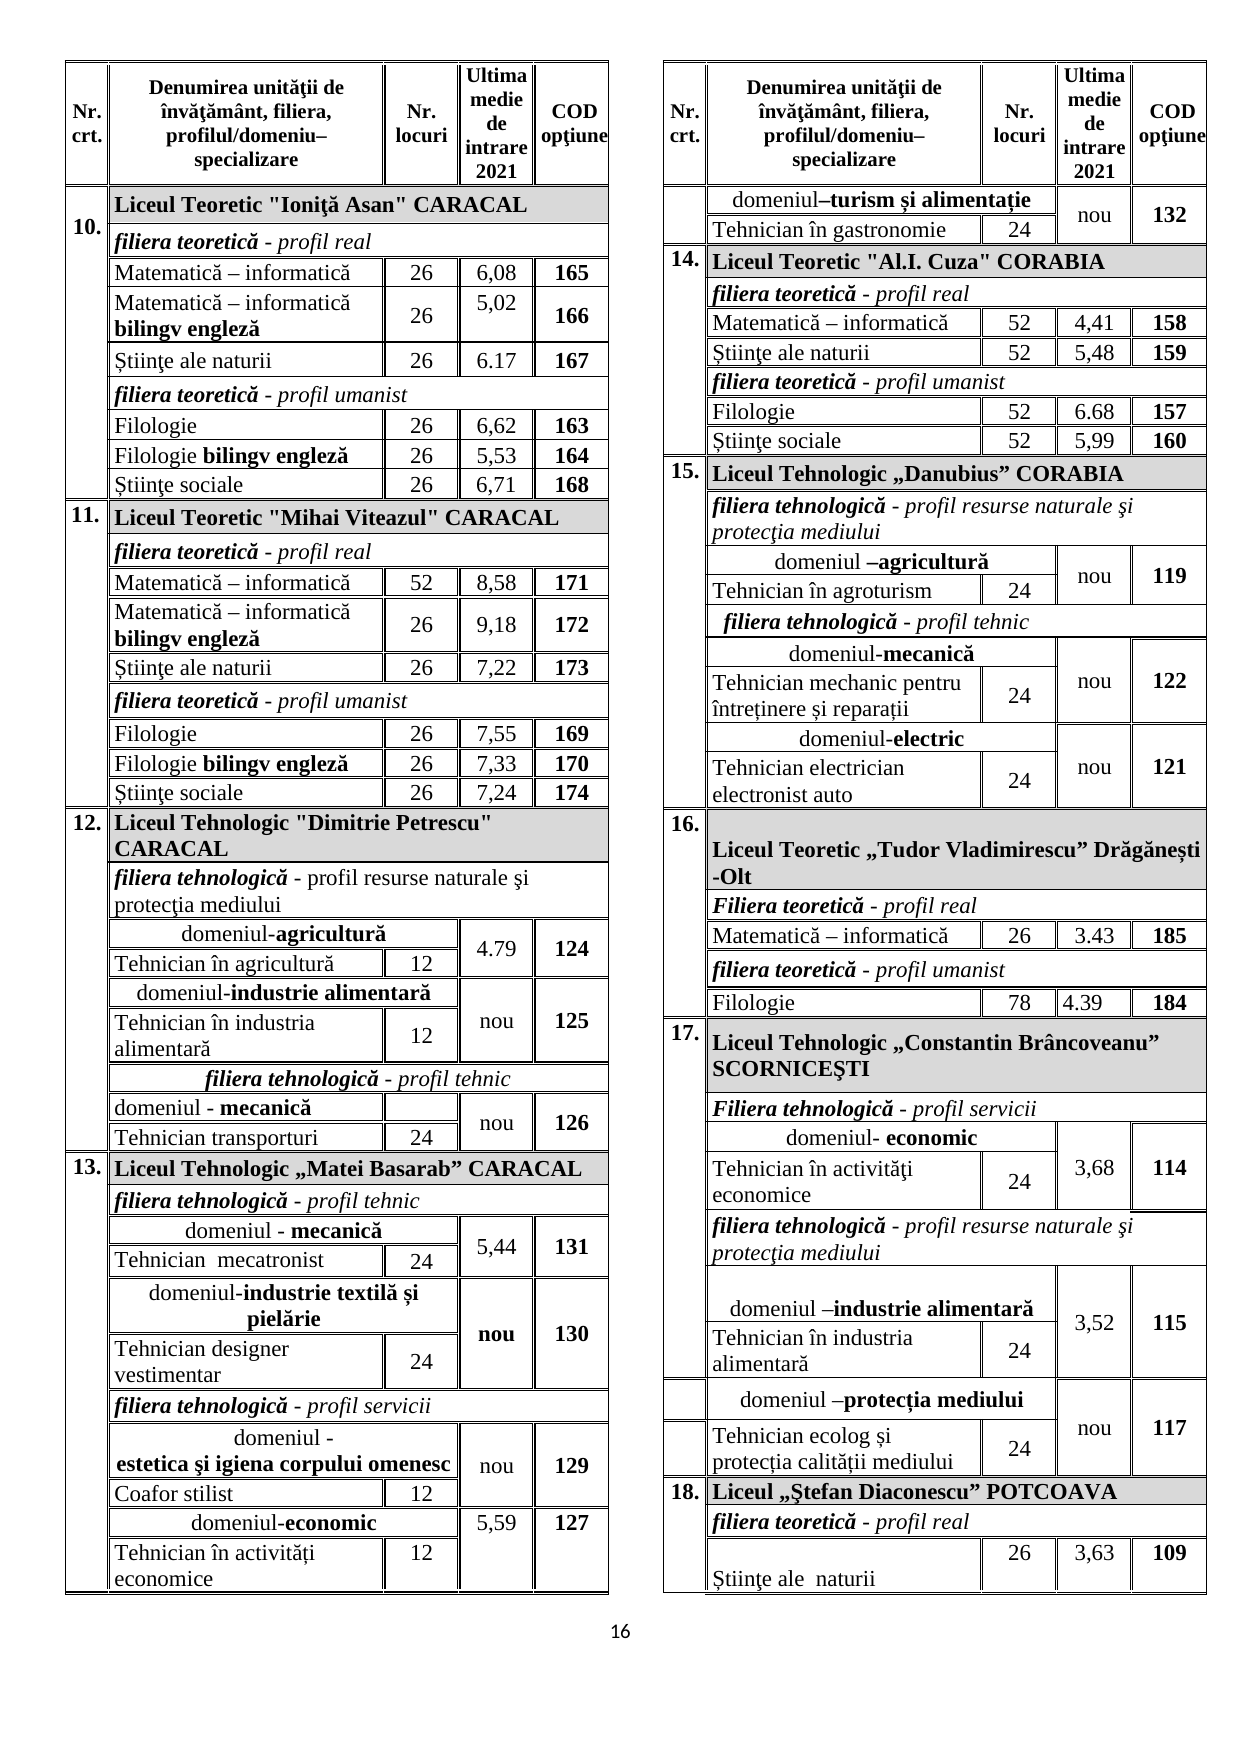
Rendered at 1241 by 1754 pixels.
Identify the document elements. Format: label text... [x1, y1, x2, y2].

table_cell 12 [386, 1009, 457, 1061]
table_cell 170 [536, 750, 608, 776]
table_header Denumirea unităţii de învăţământ, filiera, profilul/domeniu–specializare [109, 61, 384, 183]
table_cell [386, 1094, 457, 1120]
table_cell 163 [536, 410, 608, 439]
table_cell 11. [66, 501, 107, 806]
table_header COD opţiune [1132, 63, 1206, 183]
table_cell Tehnician în agroturism [708, 575, 980, 604]
table_cell Matematică – informatică [110, 259, 382, 286]
table_cell domeniul - mecanică [110, 1094, 382, 1120]
table_cell 117 [1133, 1380, 1206, 1475]
table_cell 26 [386, 720, 457, 747]
table_cell 174 [536, 779, 608, 806]
table_cell domeniul- economic [708, 1122, 1055, 1151]
table_cell nou [1058, 725, 1130, 807]
table_cell 24 [386, 1335, 457, 1388]
table_cell 24 [983, 667, 1055, 722]
table_cell 119 [1133, 546, 1206, 604]
table_cell 7,22 [461, 654, 532, 681]
table_cell 7,33 [461, 750, 532, 776]
table_cell nou [1058, 1380, 1130, 1475]
table_cell 6,08 [461, 259, 532, 286]
table_cell nou [461, 1094, 532, 1150]
table_cell 52 [983, 427, 1055, 454]
table_cell 26 [386, 259, 457, 286]
table_cell domeniul-agricultură [110, 920, 457, 947]
table_cell domeniul-industrie alimentară [110, 979, 457, 1006]
table_cell 24 [983, 1152, 1055, 1209]
table_cell domeniul –agricultură [708, 546, 1055, 574]
table_cell 52 [386, 569, 457, 595]
table_cell Tehnician în gastronomie [708, 216, 980, 242]
table_cell Filiera tehnologică - profil servicii [708, 1093, 1206, 1121]
table_cell 26 [983, 922, 1055, 948]
table_cell 5,99 [1058, 427, 1130, 454]
table_header Nr. crt. [66, 63, 108, 183]
table_cell 15. [664, 457, 705, 807]
table_cell Filologie [708, 990, 980, 1016]
table_header Nr. locuri [384, 61, 459, 183]
table_cell 124 [536, 920, 608, 976]
table_cell Matematică – informatică bilingv engleză [110, 599, 382, 651]
table_cell Știinţe sociale [708, 427, 980, 454]
table_cell 127 [534, 1509, 608, 1591]
table_cell 115 [1133, 1266, 1206, 1377]
table_cell filiera teoretică - profil real [708, 1505, 1206, 1536]
table_cell 7,55 [461, 720, 532, 747]
table_cell domeniul –industrie alimentară [708, 1266, 1055, 1321]
table_cell nou [1058, 187, 1130, 242]
table_cell filiera tehnologică - profil tehnic [110, 1065, 608, 1091]
table_cell 24 [386, 1246, 457, 1276]
table_cell 122 [1133, 640, 1206, 722]
table_cell Tehnician în industria alimentară [708, 1322, 980, 1377]
table_cell domeniul - mecanică [110, 1217, 457, 1243]
table_cell Tehnician designer vestimentar [110, 1335, 382, 1388]
table_cell 121 [1133, 725, 1206, 807]
table_cell 3.43 [1058, 922, 1130, 948]
table_cell 165 [536, 259, 608, 286]
table_cell 164 [536, 440, 608, 468]
table_cell Matematică – informatică [708, 922, 980, 948]
table_cell 126 [536, 1094, 608, 1150]
table_cell 4,41 [1058, 309, 1130, 336]
table_cell Tehnician electrician electronist auto [708, 752, 980, 807]
table_cell 132 [1133, 187, 1206, 242]
table_cell 131 [536, 1217, 608, 1276]
table_header Nr. crt. [664, 63, 706, 183]
table_cell 167 [536, 343, 608, 376]
table_header COD opţiune [534, 63, 608, 183]
table_cell 26 [386, 599, 457, 651]
table_cell 12 [384, 1536, 459, 1591]
table_cell filiera teoretică - profil umanist [110, 377, 608, 409]
table_cell domeniul - estetica şi igiena corpului omenesc [110, 1424, 457, 1477]
table_cell 114 [1133, 1124, 1206, 1209]
table_cell 12 [386, 950, 457, 976]
table_cell Liceul Teoretic "Ioniţă Asan" CARACAL [110, 187, 608, 222]
table_cell 129 [536, 1424, 608, 1506]
table_cell 5,59 [459, 1506, 534, 1591]
table_cell Filologie [110, 410, 382, 439]
table_cell 159 [1133, 339, 1206, 365]
table_cell filiera tehnologică - profil resurse naturale şi protecţia mediului [708, 492, 1206, 545]
table_cell Liceul Teoretic "Al.I. Cuza" CORABIA [708, 246, 1206, 277]
table_cell Filologie bilingv engleză [110, 440, 382, 468]
table_cell domeniul-industrie textilă și pielărie [110, 1279, 457, 1332]
table_cell 7,24 [461, 779, 532, 806]
table_cell 16. [664, 810, 705, 1016]
table_cell 26 [386, 469, 457, 498]
table_cell filiera teoretică - profil real [110, 224, 608, 256]
table_cell 26 [386, 779, 457, 806]
table_cell nou [461, 979, 532, 1061]
table_cell 169 [536, 720, 608, 747]
table_cell 5,02 [461, 287, 532, 341]
table_cell 5,44 [461, 1217, 532, 1276]
table_cell 26 [386, 440, 457, 468]
table_cell 24 [983, 1420, 1055, 1475]
table_cell Știinţe ale naturii [110, 654, 382, 681]
table_cell Liceul Tehnologic „Danubius” CORABIA [708, 457, 1206, 489]
table_cell filiera teoretică - profil umanist [708, 951, 1206, 986]
table_cell 6,71 [461, 469, 532, 498]
table_cell filiera tehnologică - profil servicii [110, 1391, 608, 1421]
table_cell Filiera teoretică - profil real [708, 890, 1206, 919]
table_cell Tehnician transporturi [110, 1124, 382, 1150]
table_cell 157 [1133, 398, 1206, 424]
table_cell 173 [536, 654, 608, 681]
table_cell Liceul „Ştefan Diaconescu” POTCOAVA [708, 1478, 1206, 1504]
table_cell 125 [536, 979, 608, 1061]
table_cell Tehnician în agricultură [110, 950, 382, 976]
table_cell 4.39 [1058, 990, 1130, 1016]
table_cell 14. [664, 246, 705, 454]
table_cell 185 [1133, 922, 1206, 948]
table_cell 9,18 [461, 599, 532, 651]
table_cell 24 [983, 1322, 1055, 1377]
table_cell 3,63 [1057, 1537, 1132, 1592]
table_cell Filologie [110, 720, 382, 747]
table_cell [664, 1422, 705, 1475]
table_cell 172 [536, 599, 608, 651]
table_cell 184 [1133, 990, 1206, 1016]
table_cell filiera tehnologică - profil resurse naturale şi protecţia mediului [110, 863, 608, 917]
table_cell 168 [536, 469, 608, 498]
table_cell domeniul-mecanică [708, 638, 1055, 666]
table_cell domeniul–turism și alimentație [708, 187, 1055, 213]
table_header Denumirea unităţii de învăţământ, filiera, profilul/domeniu–specializare [706, 61, 982, 183]
table_cell filiera teoretică - profil umanist [708, 368, 1206, 395]
table_cell Știinţe ale naturii [706, 1537, 982, 1592]
table_cell filiera tehnologică - profil tehnic [708, 605, 1206, 636]
table_cell Știinţe sociale [110, 779, 382, 806]
table_cell 4.79 [461, 920, 532, 976]
table_cell 52 [983, 339, 1055, 365]
table_cell 26 [386, 750, 457, 776]
table_cell Tehnician în industria alimentară [110, 1009, 382, 1061]
table_cell filiera teoretică - profil real [110, 534, 608, 566]
table_cell 26 [386, 287, 457, 341]
table_cell 171 [536, 569, 608, 595]
table_cell filiera teoretică - profil umanist [110, 684, 608, 717]
table_cell 24 [983, 575, 1055, 604]
table_cell 52 [983, 398, 1055, 424]
table_cell Știinţe ale naturii [110, 343, 382, 376]
table_cell Liceul Tehnologic „Matei Basarab” CARACAL [110, 1153, 608, 1184]
table_cell 24 [386, 1124, 457, 1150]
table_cell 109 [1132, 1539, 1206, 1592]
table_header Nr. locuri [982, 61, 1057, 183]
table_cell 18. [664, 1478, 706, 1592]
table_cell Matematică – informatică [708, 309, 980, 336]
table_cell 12 [386, 1480, 457, 1506]
table_cell filiera teoretică - profil real [708, 278, 1206, 306]
table_cell Matematică – informatică bilingv engleză [110, 287, 382, 341]
table_cell domeniul-electric [708, 723, 1055, 751]
table_cell 24 [983, 216, 1055, 242]
table_cell 13. [66, 1153, 108, 1591]
table_cell [664, 1380, 705, 1419]
table_cell 52 [983, 309, 1055, 336]
table_cell Matematică – informatică [110, 569, 382, 595]
table_cell 3,68 [1058, 1122, 1130, 1209]
table_cell 26 [386, 343, 457, 376]
table_header Ultima medie de intrare 2021 [1057, 61, 1132, 183]
table_cell 158 [1133, 309, 1206, 336]
table_cell 6.68 [1058, 398, 1130, 424]
table_cell Tehnician ecolog și protecția calității mediului [708, 1420, 980, 1475]
table_cell Liceul Teoretic "Mihai Viteazul" CARACAL [110, 501, 608, 533]
table_cell 6.17 [461, 343, 532, 376]
table_cell 24 [983, 752, 1055, 807]
table_cell nou [461, 1424, 532, 1506]
table_cell nou [461, 1279, 532, 1388]
table_cell Știinţe ale naturii [708, 339, 980, 365]
table_cell Tehnician mechanic pentru întreținere și reparații [708, 667, 980, 722]
table_cell Tehnician mecatronist [110, 1246, 382, 1276]
table_cell 26 [982, 1537, 1057, 1592]
table_cell 160 [1133, 427, 1206, 454]
table_cell 17. [664, 1019, 705, 1377]
table_cell 6,62 [461, 410, 532, 439]
table_cell 12. [66, 809, 107, 1150]
table_cell Filologie [708, 398, 980, 424]
table_cell 26 [386, 654, 457, 681]
table_cell Liceul Tehnologic "Dimitrie Petrescu" CARACAL [110, 809, 608, 861]
table_cell 78 [983, 990, 1055, 1016]
table_cell 130 [536, 1279, 608, 1388]
table_cell 26 [386, 410, 457, 439]
table_cell 10. [66, 187, 107, 498]
table_cell nou [1058, 546, 1130, 604]
table_cell Filologie bilingv engleză [110, 750, 382, 776]
table_cell Liceul Teoretic „Tudor Vladimirescu” Drăgănești -Olt [708, 810, 1206, 889]
table_cell filiera tehnologică - profil resurse naturale şi protecţia mediului [708, 1210, 1206, 1265]
table_cell Liceul Tehnologic „Constantin Brâncoveanu” SCORNICEŞTI [708, 1019, 1206, 1092]
table_cell 5,53 [461, 440, 532, 468]
table_cell Știinţe sociale [110, 469, 382, 498]
table_cell filiera tehnologică - profil tehnic [110, 1185, 608, 1214]
table_cell Tehnician în activităţi economice [708, 1152, 980, 1209]
table_cell 8,58 [461, 569, 532, 595]
table_cell domeniul-economic [110, 1509, 457, 1536]
table_cell 5,48 [1058, 339, 1130, 365]
table_header Ultima medie de intrare 2021 [459, 61, 534, 183]
table_cell Coafor stilist [110, 1480, 382, 1506]
table_cell Tehnician în activități economice [109, 1537, 384, 1591]
table_cell 166 [536, 287, 608, 341]
table_cell domeniul –protecția mediului [708, 1378, 1055, 1419]
table_cell nou [1058, 638, 1130, 722]
table_cell 3,52 [1058, 1266, 1130, 1377]
